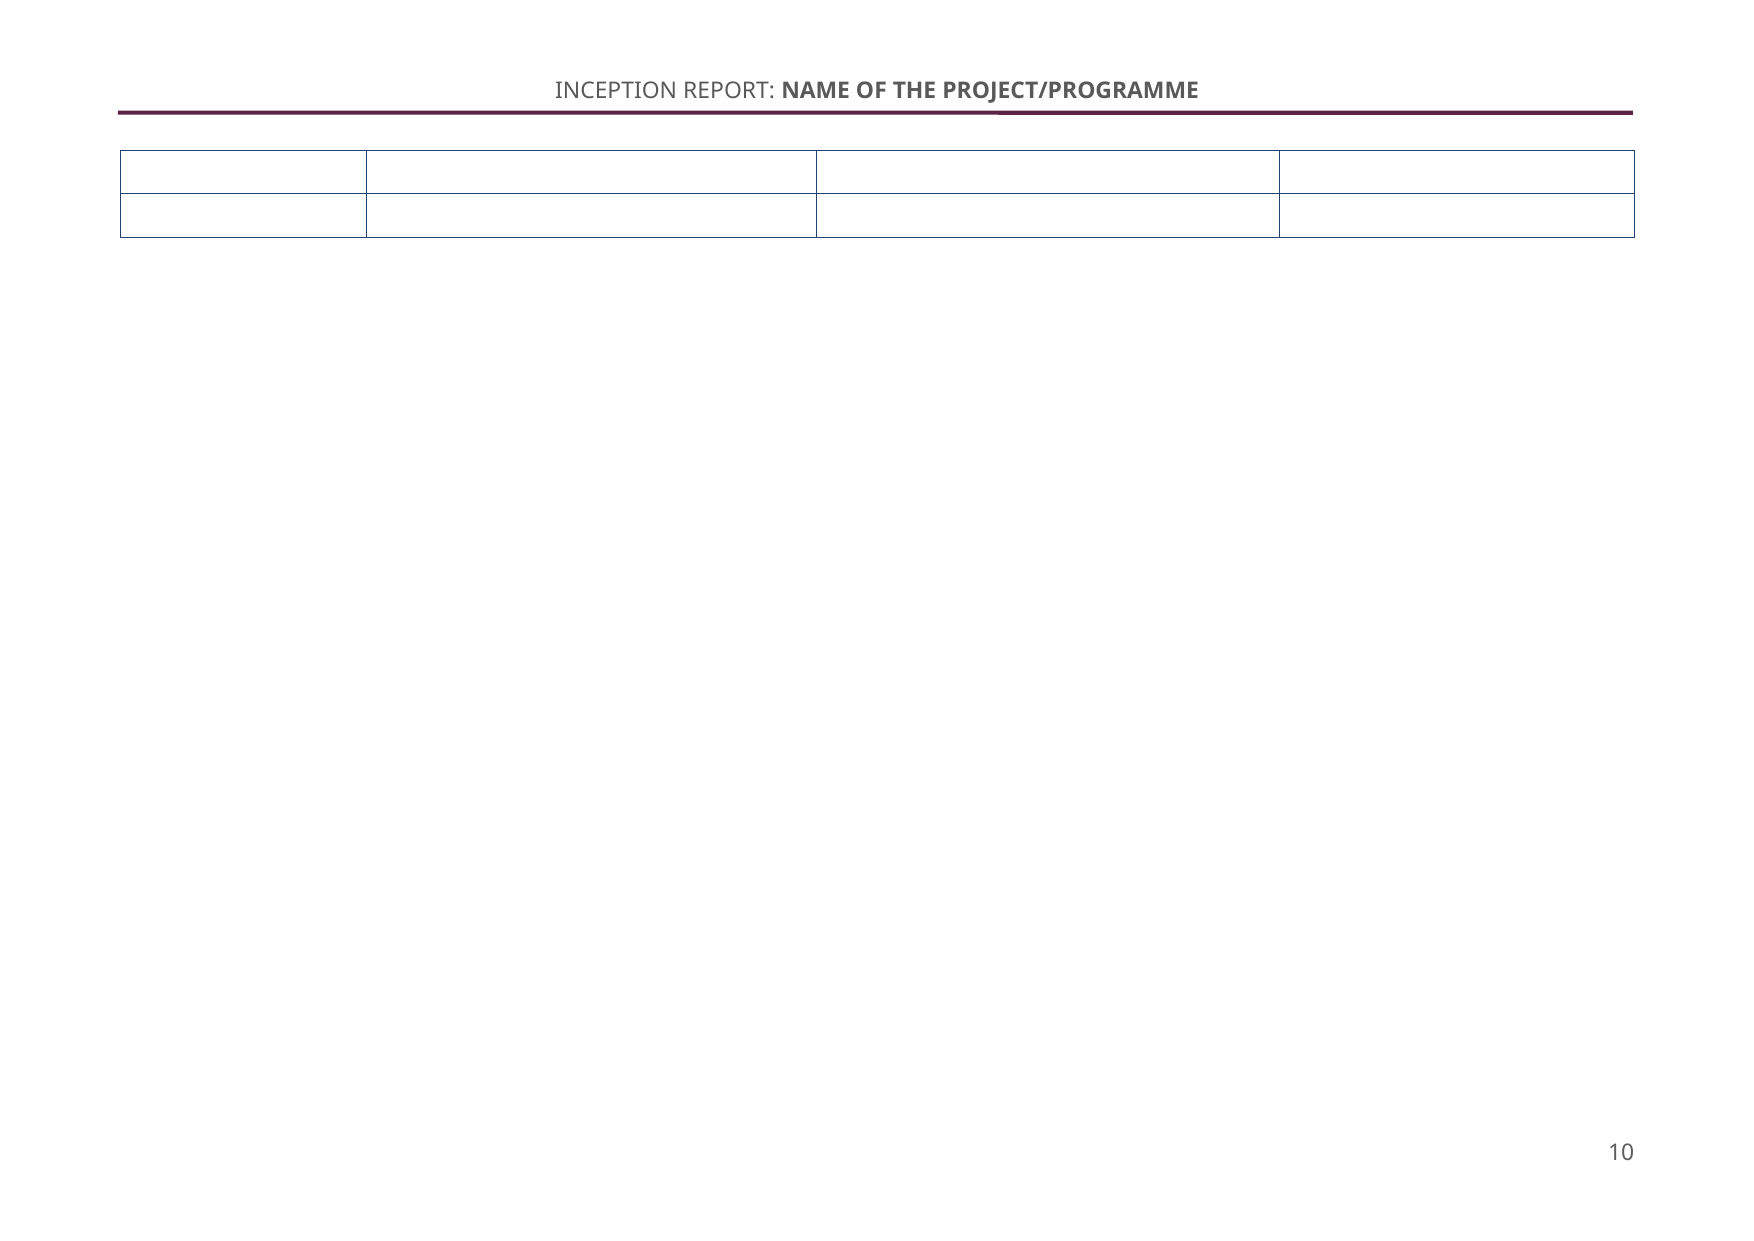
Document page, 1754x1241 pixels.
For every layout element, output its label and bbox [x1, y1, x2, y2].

table_cell [1280, 151, 1634, 193]
table_cell [367, 151, 816, 193]
table_cell [367, 194, 816, 237]
table_cell [121, 151, 366, 193]
table_cell [1280, 194, 1634, 237]
table_cell [121, 194, 366, 237]
table_cell [817, 194, 1279, 237]
table_cell [817, 151, 1279, 193]
